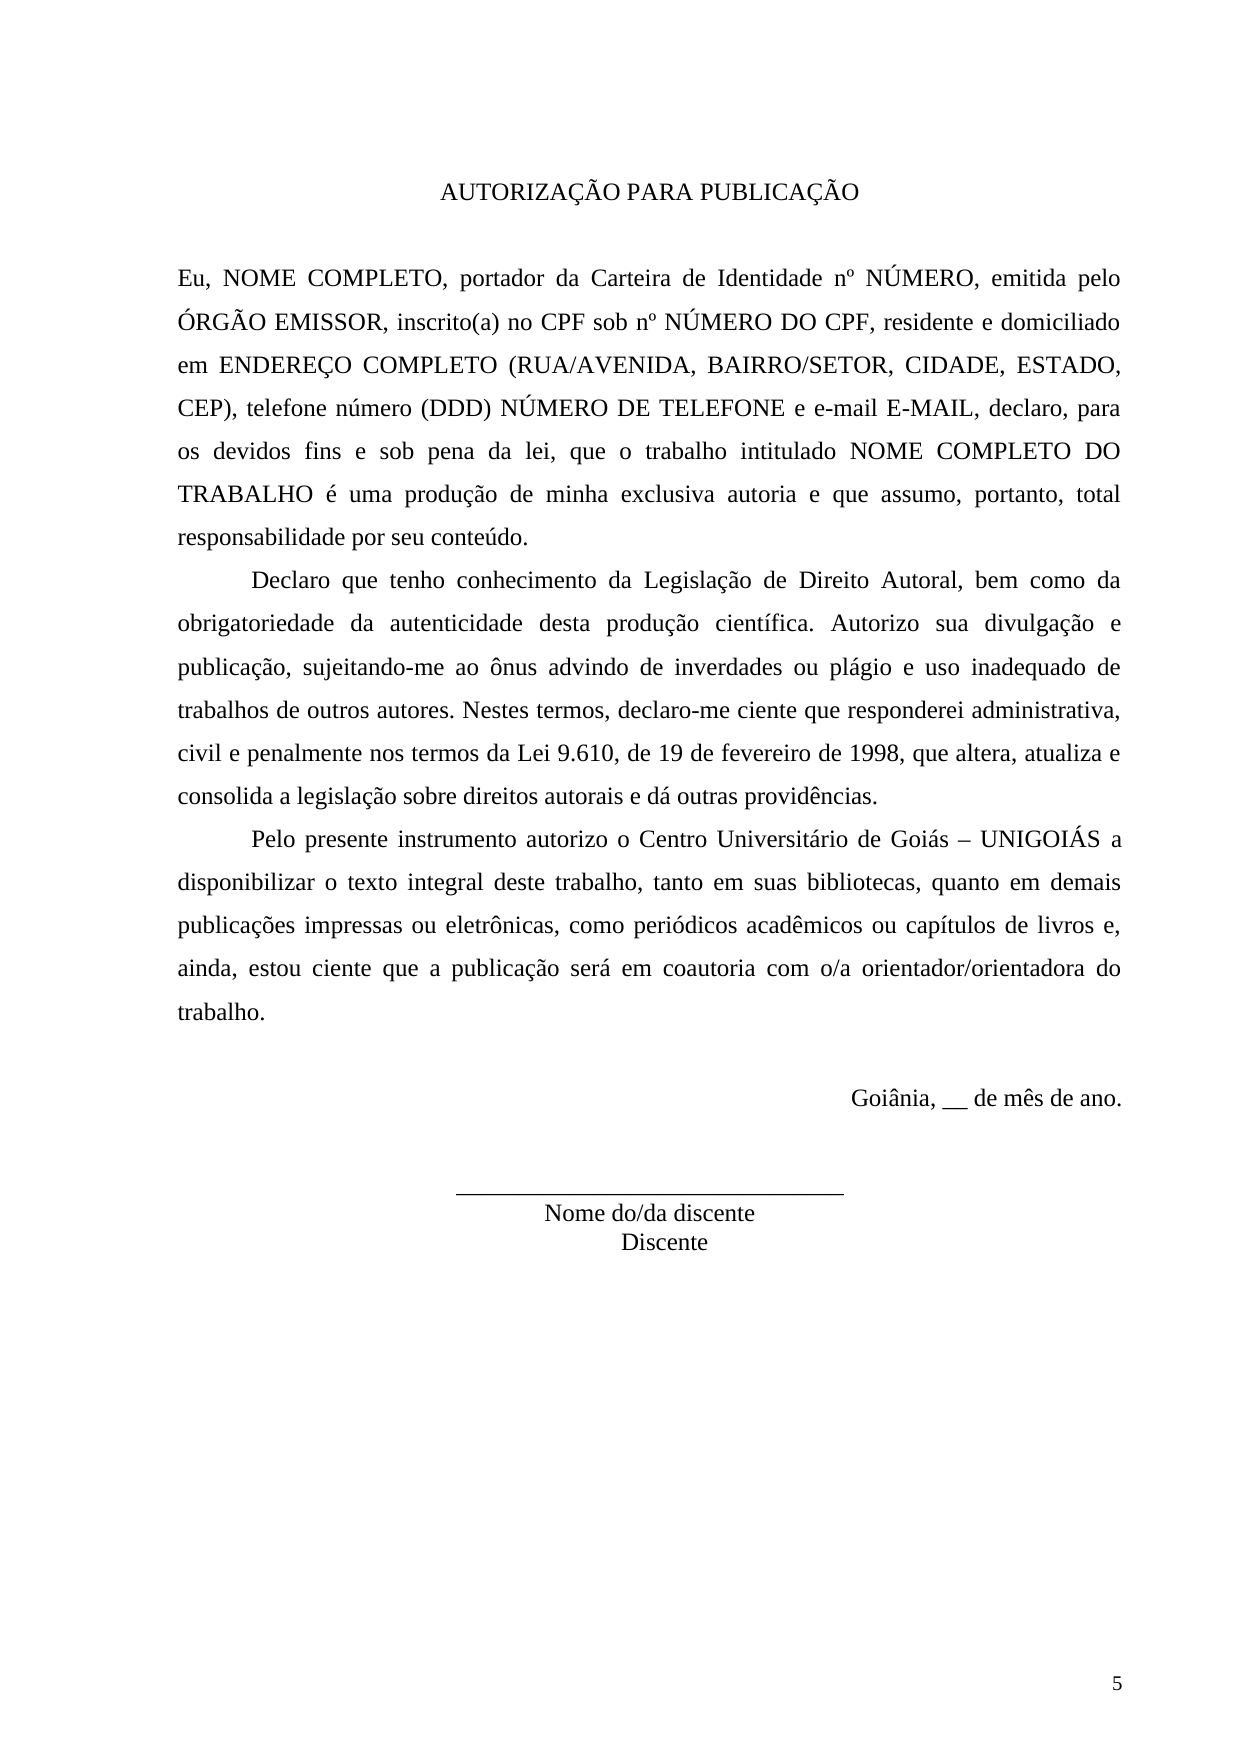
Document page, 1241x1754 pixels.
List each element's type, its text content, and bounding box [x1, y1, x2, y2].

text AUTORIZAÇÃO PARA PUBLICAÇÃO [177, 177, 1122, 206]
text Goiânia, __ de mês de ano. [177, 1083, 1122, 1112]
text Discente [192, 1227, 1137, 1255]
text Declaro que tenho conhecimento da Legislação de Direito Autoral, bem como da obrigatoriedade da autenticidade desta produção científica. Autorizo sua divulgação e publicação, sujeitando-me ao ônus advindo de inverdades ou plágio e uso inadequado de trabalhos de outros autores. Nestes termos, declaro-me ciente que responderei administrativa, civil e penalmente nos termos da Lei 9.610, de 19 de fevereiro de 1998, que altera, atualiza e consolida a legislação sobre direitos autorais e dá outras providências. [177, 565, 1122, 810]
text Pelo presente instrumento autorizo o Centro Universitário de Goiás – UNIGOIÁS a disponibilizar o texto integral deste trabalho, tanto em suas bibliotecas, quanto em demais publicações impressas ou eletrônicas, como periódicos acadêmicos ou capítulos de livros e, ainda, estou ciente que a publicação será em coautoria com o/a orientador/orientadora do trabalho. [177, 824, 1122, 1025]
text Nome do/da discente [177, 1198, 1122, 1227]
text _______________________________ [177, 1169, 1122, 1198]
text Eu, NOME COMPLETO, portador da Carteira de Identidade nº NÚMERO, emitida pelo ÓRGÃO EMISSOR, inscrito(a) no CPF sob nº NÚMERO DO CPF, residente e domiciliado em ENDEREÇO COMPLETO (RUA/AVENIDA, BAIRRO/SETOR, CIDADE, ESTADO, CEP), telefone número (DDD) NÚMERO DE TELEFONE e e-mail E-MAIL, declaro, para os devidos fins e sob pena da lei, que o trabalho intitulado NOME COMPLETO DO TRABALHO é uma produção de minha exclusiva autoria e que assumo, portanto, total responsabilidade por seu conteúdo. [177, 263, 1122, 551]
